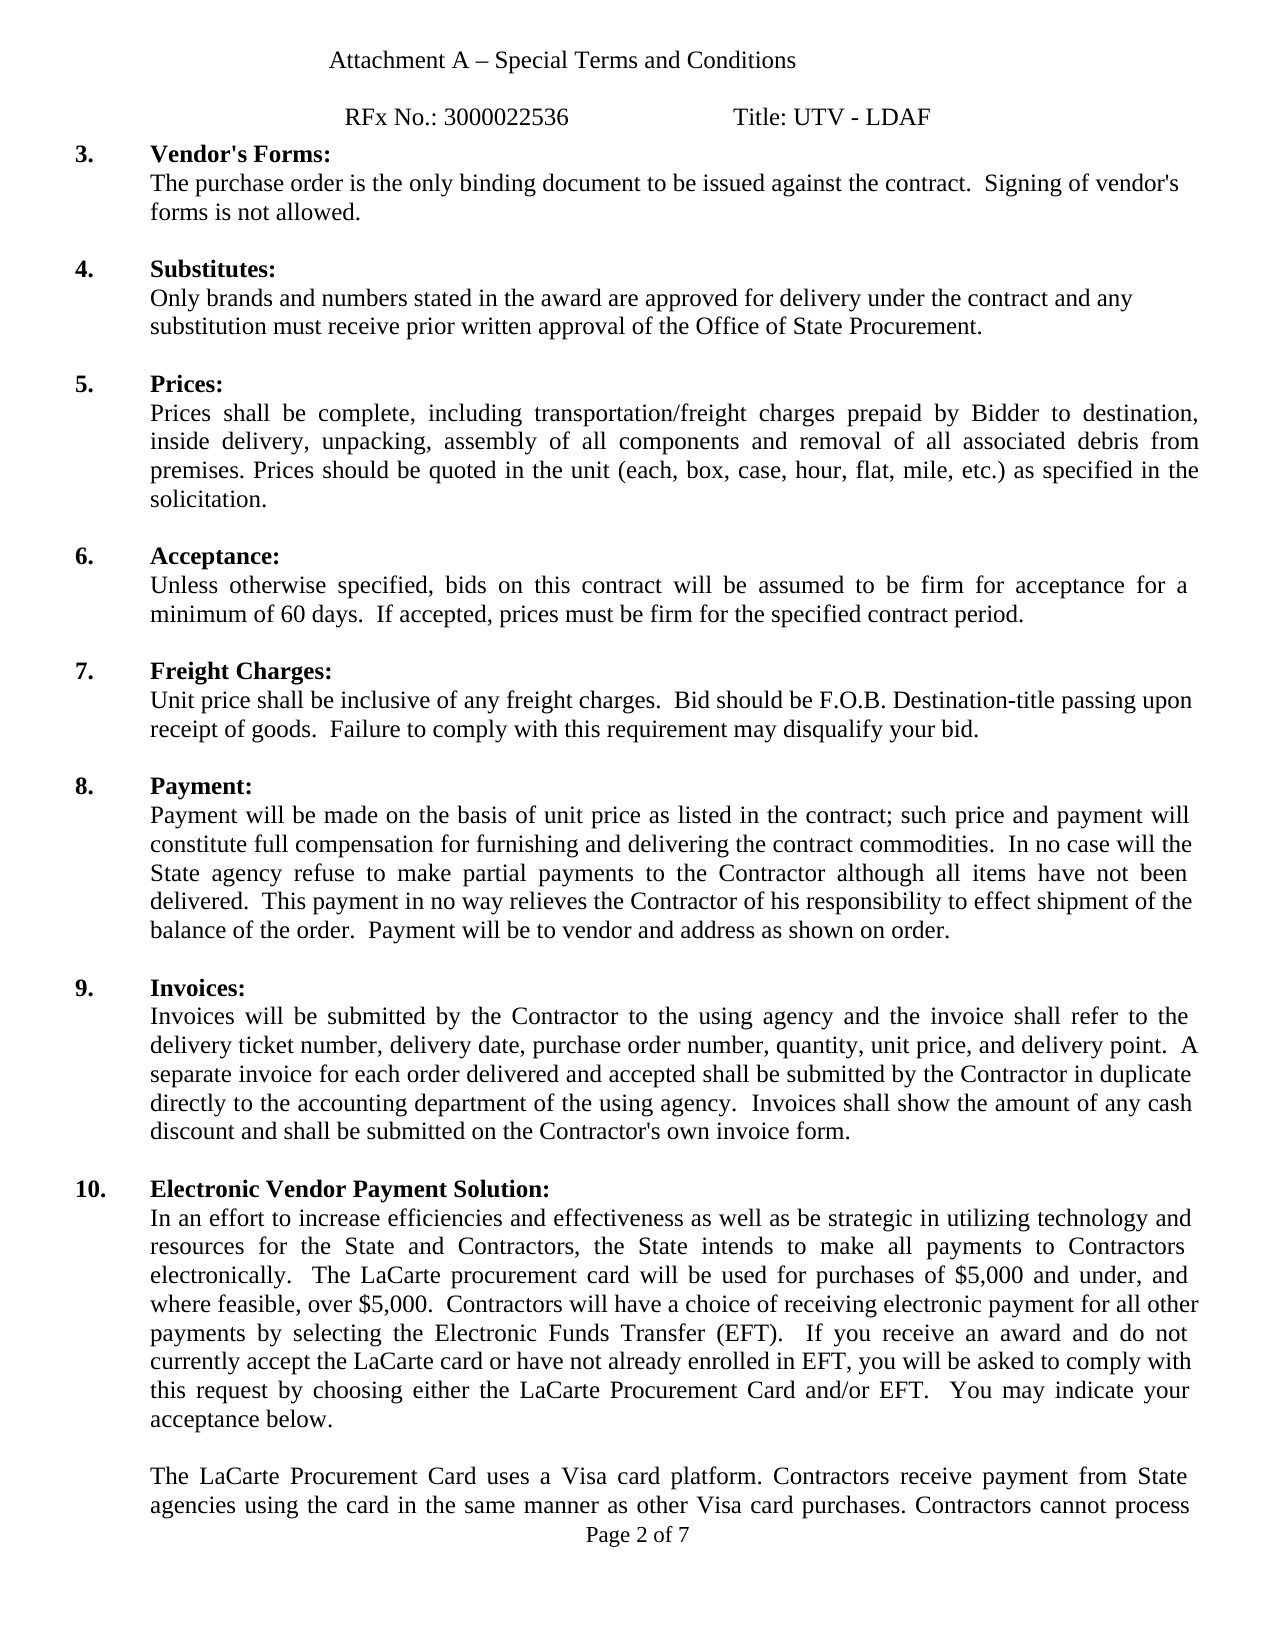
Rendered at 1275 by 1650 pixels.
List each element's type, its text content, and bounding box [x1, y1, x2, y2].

list Prices: [75, 369, 1200, 398]
list Unit price shall be inclusive of any freight charges. Bid should be F.O.B. Destination-title passing upon receipt of goods. Failure to comply with this requirement may disqualify your bid. [131, 685, 1200, 743]
list Invoices: [75, 973, 1200, 1001]
list Substitutes: [75, 254, 1200, 283]
list Acceptance: [75, 541, 1200, 570]
list Only brands and numbers stated in the award are approved for delivery under the contract and any substitution must receive prior written approval of the Office of State Procurement. [131, 283, 1200, 340]
list Unless otherwise specified, bids on this contract will be assumed to be firm for acceptance for a minimum of 60 days. If accepted, prices must be firm for the specified contract period. [131, 570, 1200, 628]
list Payment will be made on the basis of unit price as listed in the contract; such price and payment will constitute full compensation for furnishing and delivering the contract commodities. In no case will the State agency refuse to make partial payments to the Contractor although all items have not been delivered. This payment in no way relieves the Contractor of his responsibility to effect shipment of the balance of the order. Payment will be to vendor and address as shown on order. [131, 800, 1200, 944]
list Payment: [75, 771, 1200, 800]
list Freight Charges: [75, 656, 1200, 685]
list Electronic Vendor Payment Solution: [75, 1174, 1200, 1203]
list The purchase order is the only binding document to be issued against the contract. Signing of vendor's forms is not allowed. [131, 168, 1200, 254]
list In an effort to increase efficiencies and effectiveness as well as be strategic in utilizing technology and resources for the State and Contractors, the State intends to make all payments to Contractors electronically. The LaCarte procurement card will be used for purchases of $5,000 and under, and where feasible, over $5,000. Contractors will have a choice of receiving electronic payment for all other payments by selecting the Electronic Funds Transfer (EFT). If you receive an award and do not currently accept the LaCarte card or have not already enrolled in EFT, you will be asked to comply with this request by choosing either the LaCarte Procurement Card and/or EFT. You may indicate your acceptance below. [131, 1203, 1200, 1433]
list Vendor's Forms: [75, 139, 1200, 168]
list Prices shall be complete, including transportation/freight charges prepaid by Bidder to destination, inside delivery, unpacking, assembly of all components and removal of all associated debris from premises. Prices should be quoted in the unit (each, box, case, hour, flat, mile, etc.) as specified in the solicitation. [150, 398, 1200, 513]
list Invoices will be submitted by the Contractor to the using agency and the invoice shall refer to the delivery ticket number, delivery date, purchase order number, quantity, unit price, and delivery point. A separate invoice for each order delivered and accepted shall be submitted by the Contractor in duplicate directly to the accounting department of the using agency. Invoices shall show the amount of any cash discount and shall be submitted on the Contractor's own invoice form. [131, 1001, 1200, 1145]
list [131, 1461, 1200, 1519]
